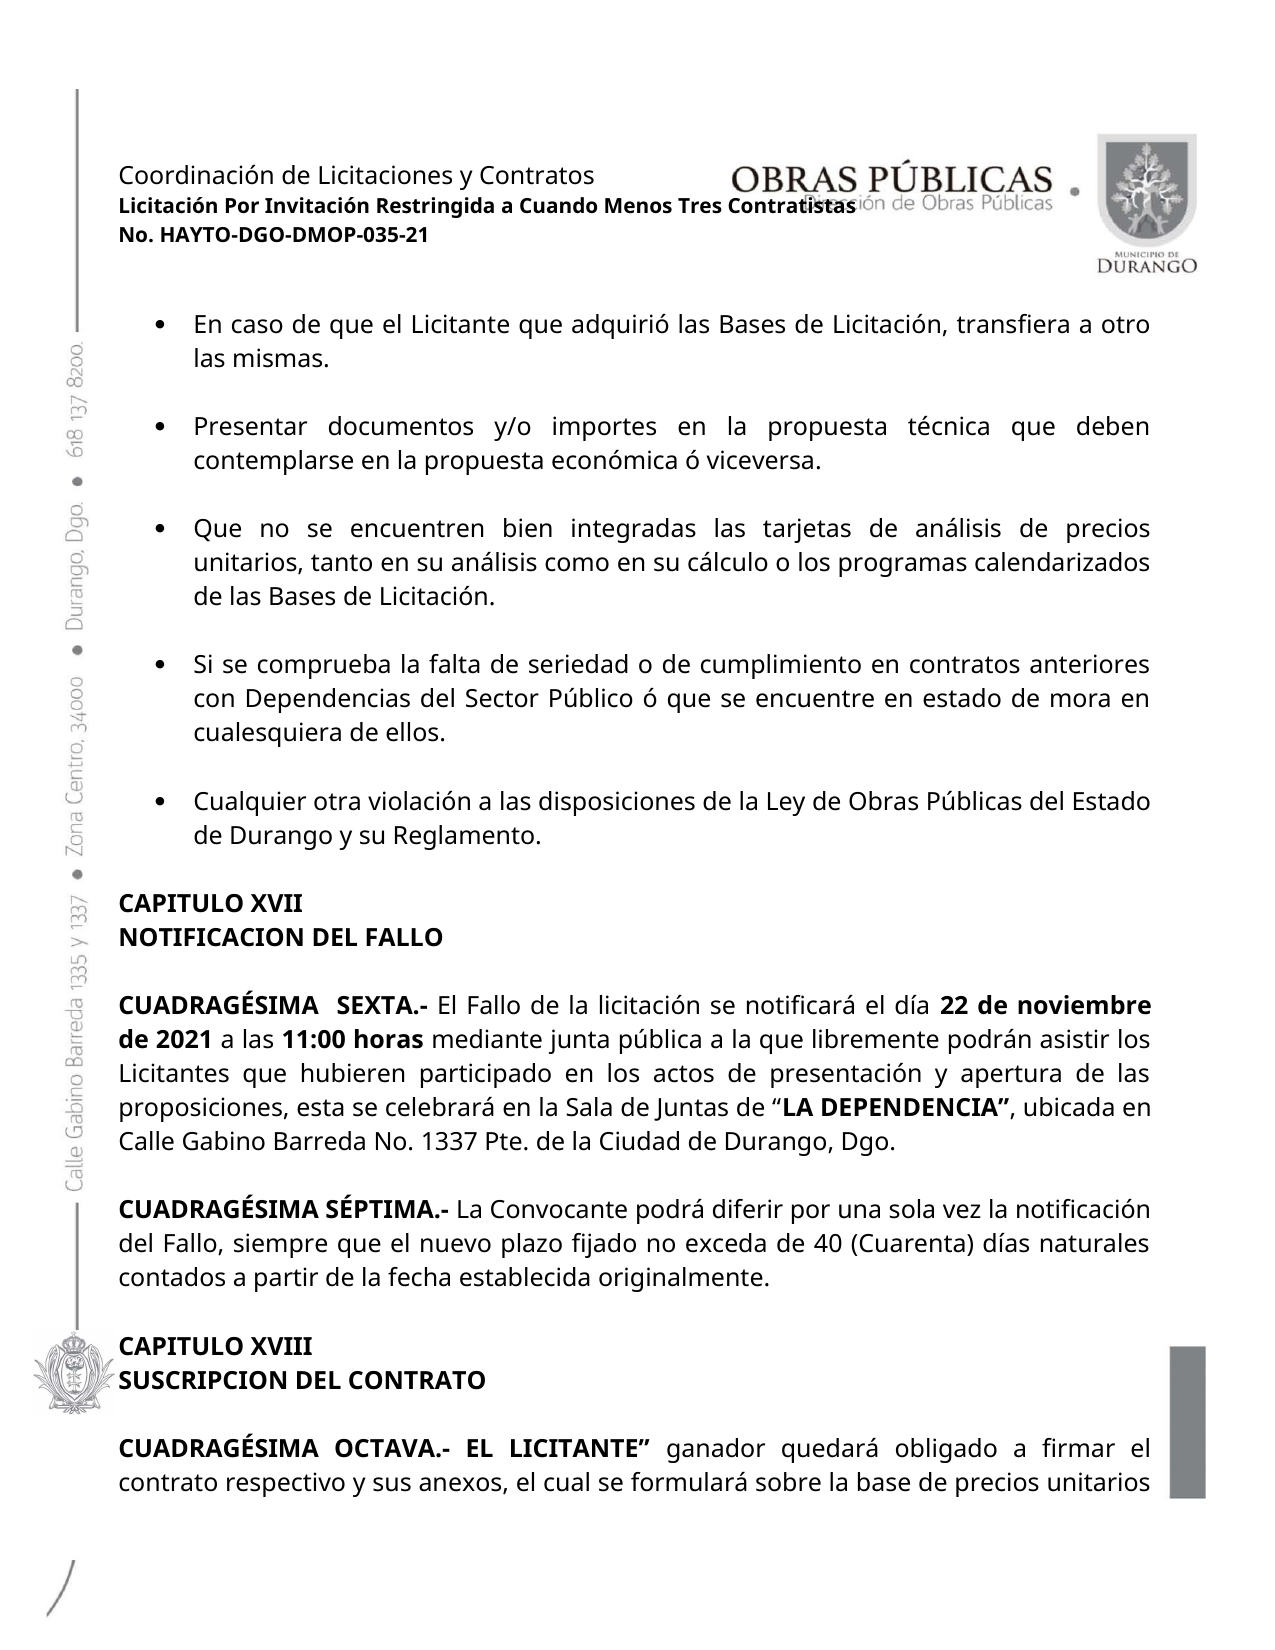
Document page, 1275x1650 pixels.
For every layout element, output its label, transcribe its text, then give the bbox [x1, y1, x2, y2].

list Presentar documentos y/o importes en la propuesta técnica que deben contemplarse en la propuesta económica ó viceversa. [156, 408, 1152, 477]
text CUADRAGÉSIMA SÉPTIMA.- podrá diferir por una sola vez la notificación del Fallo, siempre que el nuevo plazo fijado no exceda de 40 (Cuarenta) días naturales contados a partir de la fecha establecida originalmente. [118, 1192, 1152, 1294]
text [118, 1430, 1152, 1498]
list Cualquier otra violación a las disposiciones de de Obras Públicas del Estado de Durango y su Reglamento. [156, 783, 1152, 851]
text NOTIFICACION DEL FALLO [118, 919, 1152, 953]
list Si se comprueba la falta de seriedad o de cumplimiento en contratos anteriores con Dependencias del Sector Público ó que se encuentre en estado de mora en cualesquiera de ellos. [156, 647, 1152, 749]
text CAPITULO XVIII [118, 1328, 1152, 1362]
picture [31, 89, 1206, 1650]
text CAPITULO XVII [118, 885, 1152, 919]
text CUADRAGÉSIMA SEXTA.- El Fallo de la licitación se notificará el día 22 de noviembre de 2021 a las 11:00 horas mediante junta pública a la que libremente podrán asistir los Licitantes que hubieren participado en los actos de presentación y apertura de las proposiciones, esta se celebrará en de Juntas de “”, ubicada en Calle Gabino Barreda No. 1337 Pte. de de Durango, Dgo. [118, 988, 1152, 1158]
list En caso de que el Licitante que adquirió las Bases de Licitación, transfiera a otro las mismas. [156, 306, 1152, 374]
list Que no se encuentren bien integradas las tarjetas de análisis de precios unitarios, tanto en su análisis como en su cálculo o los programas calendarizados de las Bases de Licitación. [156, 511, 1152, 613]
text SUSCRIPCION DEL CONTRATO [118, 1362, 1152, 1396]
